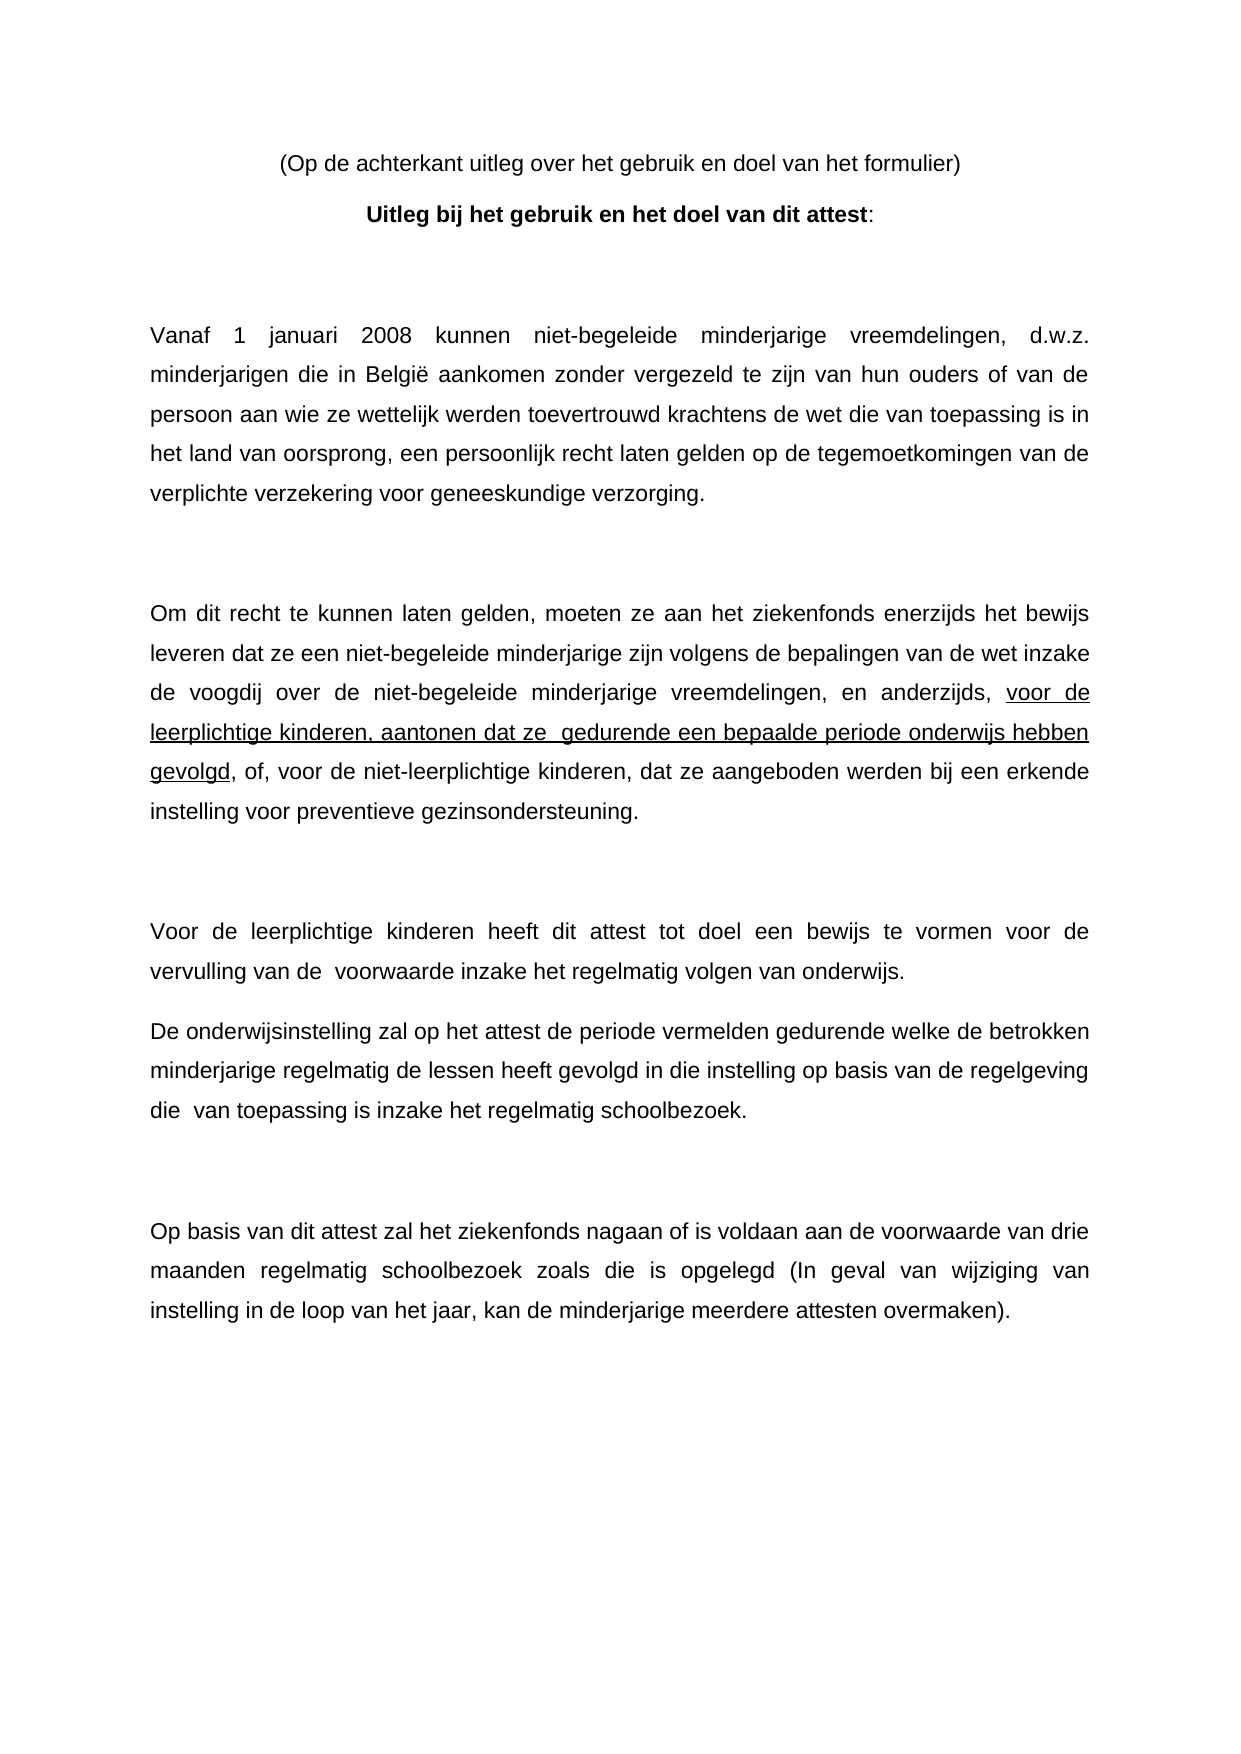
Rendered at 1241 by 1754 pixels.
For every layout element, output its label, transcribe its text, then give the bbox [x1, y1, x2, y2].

text (Op de achterkant uitleg over het gebruik en doel van het formulier) [150, 150, 1090, 176]
text De onderwijsinstelling zal op het attest de periode vermelden gedurende welke de betrokken minderjarige regelmatig de lessen heeft gevolgd in die instelling op basis van de regelgeving die van toepassing is inzake het regelmatig schoolbezoek. [150, 1018, 1090, 1123]
text Op basis van dit attest zal het ziekenfonds nagaan of is voldaan aan de voorwaarde van drie maanden regelmatig schoolbezoek zoals die is opgelegd (In geval van wijziging van instelling in de loop van het jaar, kan de minderjarige meerdere attesten overmaken). [150, 1218, 1090, 1323]
text Om dit recht te kunnen laten gelden, moeten ze aan het ziekenfonds enerzijds het bewijs leveren dat ze een niet-begeleide minderjarige zijn volgens de bepalingen van de wet inzake de voogdij over de niet-begeleide minderjarige vreemdelingen, en anderzijds, voor de leerplichtige kinderen, aantonen dat ze gedurende een bepaalde periode onderwijs hebben gevolgd, of, voor de niet-leerplichtige kinderen, dat ze aangeboden werden bij een erkende instelling voor preventieve gezinsondersteuning. [150, 600, 1090, 824]
text Vanaf 1 januari 2008 kunnen niet-begeleide minderjarige vreemdelingen, d.w.z. minderjarigen die in België aankomen zonder vergezeld te zijn van hun ouders of van de persoon aan wie ze wettelijk werden toevertrouwd krachtens de wet die van toepassing is in het land van oorsprong, een persoonlijk recht laten gelden op de tegemoetkomingen van de verplichte verzekering voor geneeskundige verzorging. [150, 322, 1090, 506]
text Voor de leerplichtige kinderen heeft dit attest tot doel een bewijs te vormen voor de vervulling van de voorwaarde inzake het regelmatig volgen van onderwijs. [150, 918, 1090, 984]
text Uitleg bij het gebruik en het doel van dit attest: [150, 201, 1090, 227]
